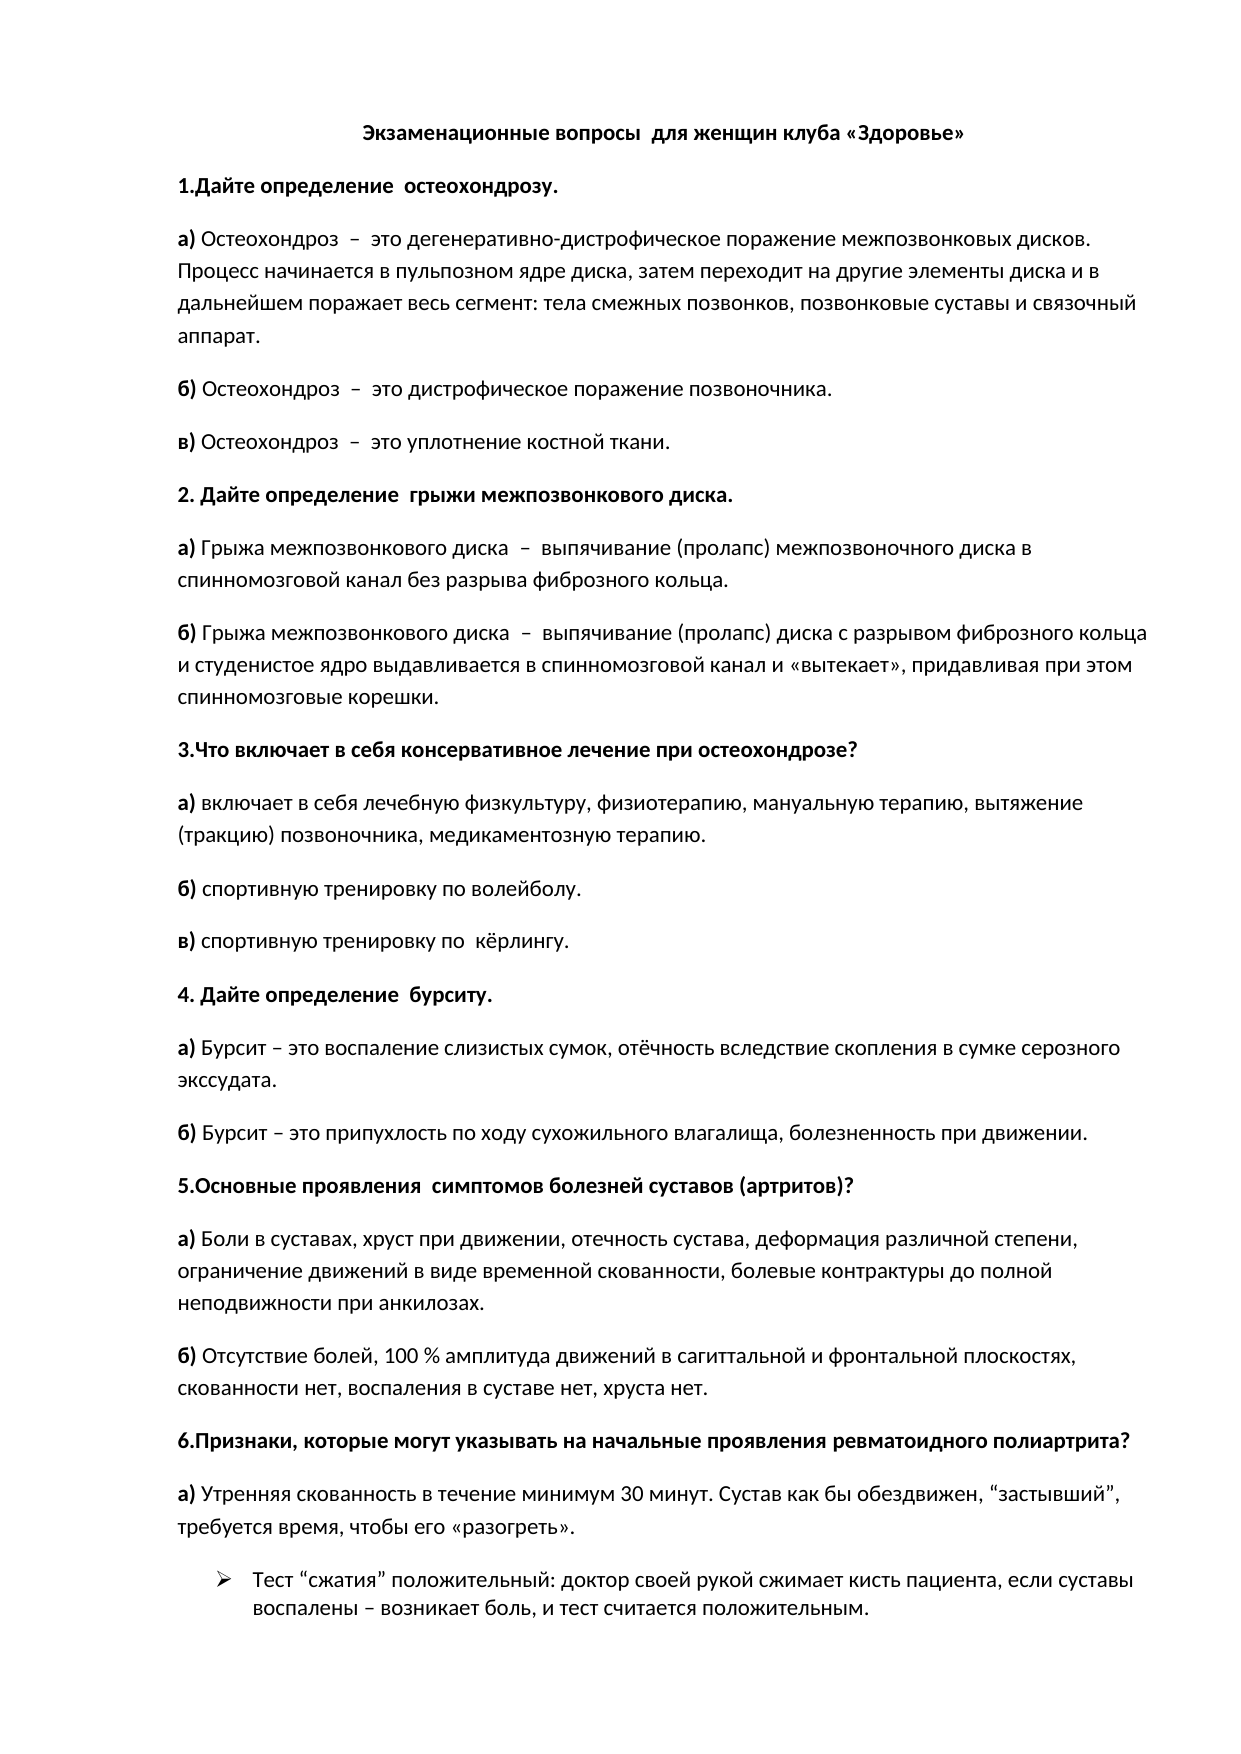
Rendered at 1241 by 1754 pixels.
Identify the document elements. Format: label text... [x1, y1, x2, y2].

list Тест “сжатия” положительный: доктор своей рукой сжимает кисть пациента, если суставы воспалены – возникает боль, и тест считается положительным. [215, 1565, 1152, 1621]
text а) Остеохондроз – это дегенеративно-дистрофическое поражение межпозвонковых дисков. Процесс начинается в пульпозном ядре диска, затем переходит на другие элементы диска и в дальнейшем поражает весь сегмент: тела смежных позвонков, позвонковые суставы и связочный аппарат. [177, 224, 1152, 349]
text Экзаменационные вопросы для женщин клуба «Здоровье» [177, 118, 1152, 146]
text а) Бурсит – это воспаление слизистых сумок, отёчность вследствие скопления в сумке серозного экссудата. [177, 1033, 1152, 1093]
text 6.Признаки, которые могут указывать на начальные проявления ревматоидного полиартрита? [177, 1427, 1152, 1454]
text б) Бурсит – это припухлость по ходу сухожильного влагалища, болезненность при движении. [177, 1118, 1152, 1146]
text а) Утренняя скованность в течение минимум 30 минут. Сустав как бы обездвижен, “застывший”, требуется время, чтобы его «разогреть». [177, 1479, 1152, 1540]
text 2. Дайте определение грыжи межпозвонкового диска. [177, 480, 1152, 508]
text 5.Основные проявления симптомов болезней суставов (артритов)? [177, 1171, 1152, 1199]
text в) спортивную тренировку по кёрлингу. [177, 927, 1152, 955]
text б) Остеохондроз – это дистрофическое поражение позвоночника. [177, 374, 1152, 402]
text б) спортивную тренировку по волейболу. [177, 874, 1152, 902]
text в) Остеохондроз – это уплотнение костной ткани. [177, 427, 1152, 455]
text а) включает в себя лечебную физкультуру, физиотерапию, мануальную терапию, вытяжение (тракцию) позвоночника, медикаментозную терапию. [177, 788, 1152, 849]
text 1.Дайте определение остеохондрозу. [177, 171, 1152, 199]
text б) Грыжа межпозвонкового диска – выпячивание (пролапс) диска с разрывом фиброзного кольца и студенистое ядро выдавливается в спинномозговой канал и «вытекает», придавливая при этом спинномозговые корешки. [177, 618, 1152, 710]
text а) Боли в суставах, хруст при движении, отечность сустава, деформация различной степени, ограничение движений в виде временной скованности, болевые контрактуры до полной неподвижности при анкилозах. [177, 1224, 1152, 1316]
text б) Отсутствие болей, 100 % амплитуда движений в сагиттальной и фронтальной плоскостях, скованности нет, воспаления в суставе нет, хруста нет. [177, 1341, 1152, 1402]
text 4. Дайте определение бурситу. [177, 980, 1152, 1008]
text 3.Что включает в себя консервативное лечение при остеохондрозе? [177, 735, 1152, 763]
text а) Грыжа межпозвонкового диска – выпячивание (пролапс) межпозвоночного диска в спинномозговой канал без разрыва фиброзного кольца. [177, 533, 1152, 593]
